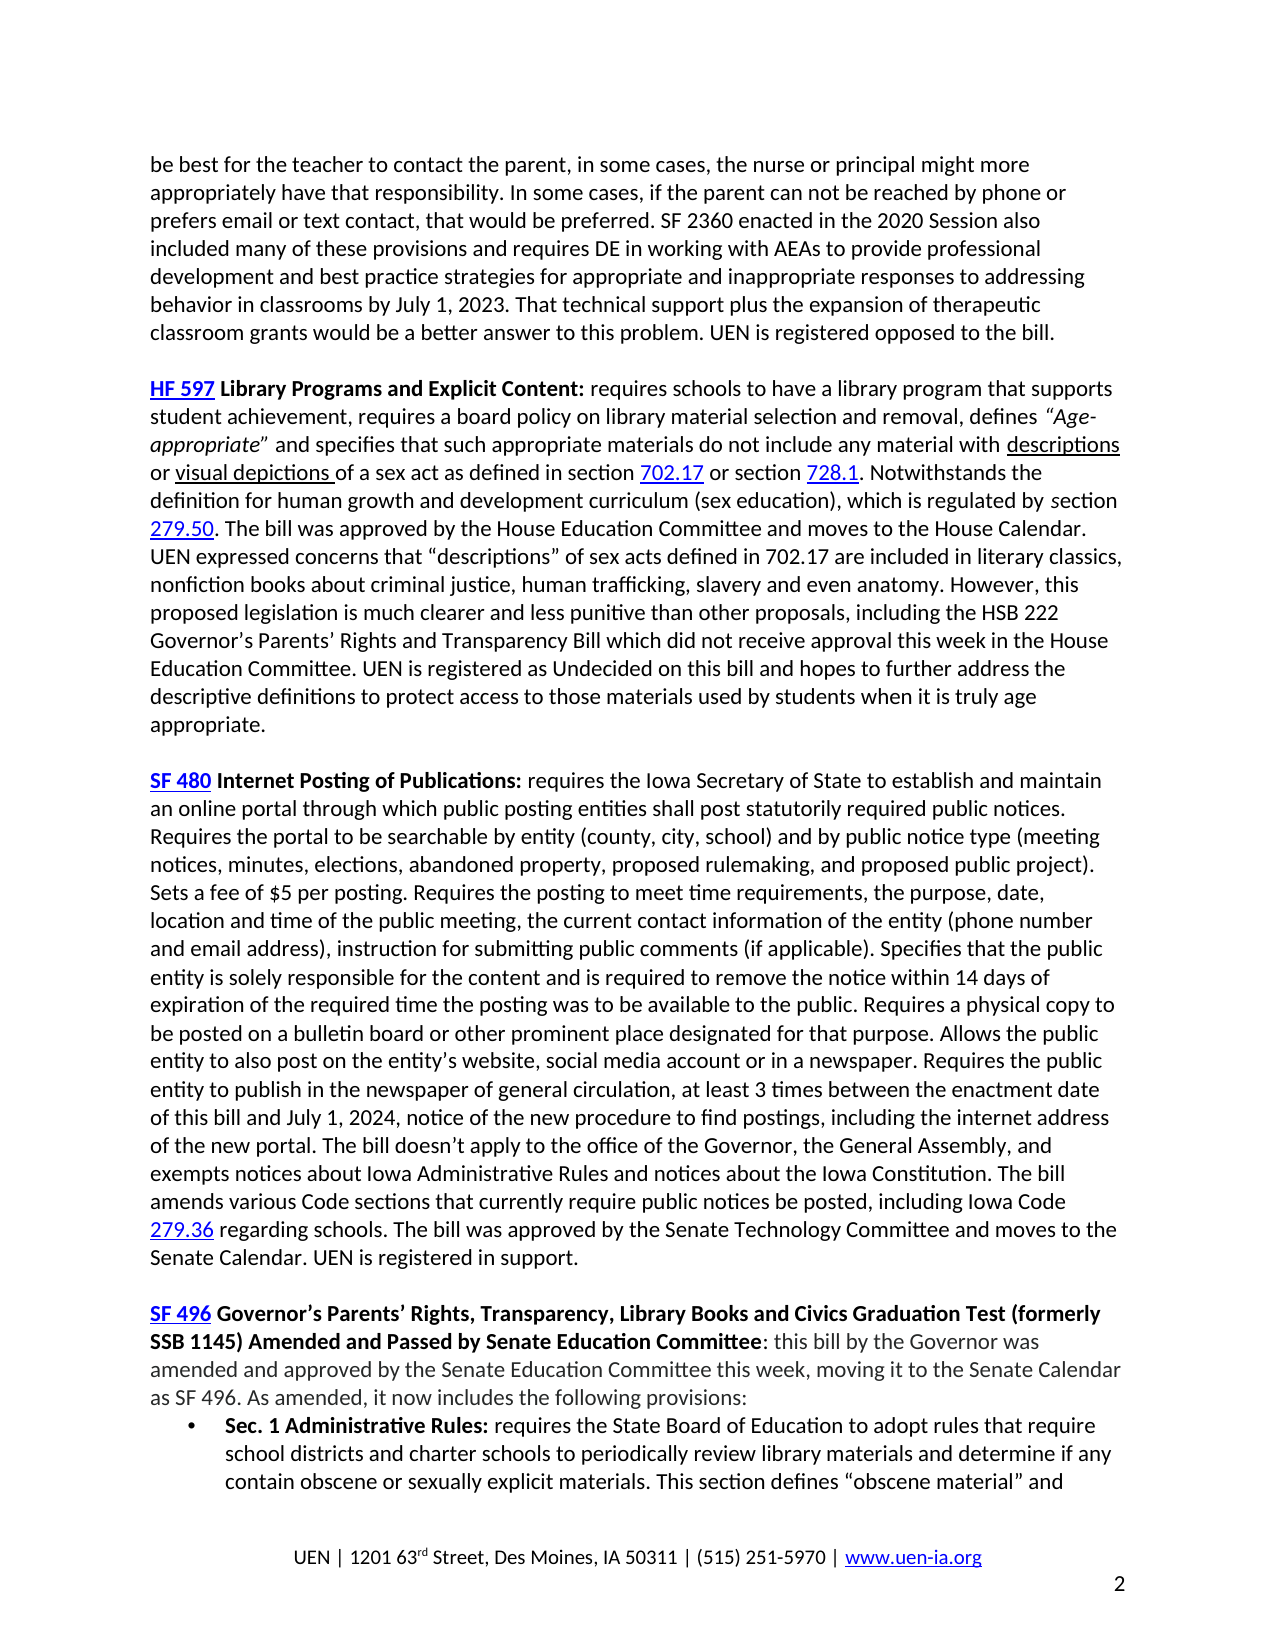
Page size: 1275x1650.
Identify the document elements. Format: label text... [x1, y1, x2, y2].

text SF 496 Governor’s Parents’ Rights, Transparency, Library Books and Civics Graduation Test (formerly SSB 1145) Amended and Passed by Senate Education Committee: this bill by the Governor was amended and approved by the Senate Education Committee this week, moving it to the Senate Calendar as SF 496. As amended, it now includes the following provisions: [150, 1299, 1125, 1411]
text SF 480 Internet Posting of Publications: requires the Iowa Secretary of State to establish and maintain an online portal through which public posting entities shall post statutorily required public notices. Requires the portal to be searchable by entity (county, city, school) and by public notice type (meeting notices, minutes, elections, abandoned property, proposed rulemaking, and proposed public project). Sets a fee of $5 per posting. Requires the posting to meet time requirements, the purpose, date, location and time of the public meeting, the current contact information of the entity (phone number and email address), instruction for submitting public comments (if applicable). Specifies that the public entity is solely responsible for the content and is required to remove the notice within 14 days of expiration of the required time the posting was to be available to the public. Requires a physical copy to be posted on a bulletin board or other prominent place designated for that purpose. Allows the public entity to also post on the entity’s website, social media account or in a newspaper. Requires the public entity to publish in the newspaper of general circulation, at least 3 times between the enactment date of this bill and July 1, 2024, notice of the new procedure to find postings, including the internet address of the new portal. The bill doesn’t apply to the office of the Governor, the General Assembly, and exempts notices about Iowa Administrative Rules and notices about the Iowa Constitution. The bill amends various Code sections that currently require public notices be posted, including Iowa Code 279.36 regarding schools. The bill was approved by the Senate Technology Committee and moves to the Senate Calendar. UEN is registered in support. [150, 766, 1125, 1271]
text HF 597 Library Programs and Explicit Content: requires schools to have a library program that supports student achievement, requires a board policy on library material selection and removal, defines “Age-appropriate” and specifies that such appropriate materials do not include any material with descriptions or visual depictions of a sex act as defined in section 702.17 or section 728.1. Notwithstands the definition for human growth and development curriculum (sex education), which is regulated by section 279.50. The bill was approved by the House Education Committee and moves to the House Calendar. UEN expressed concerns that “descriptions” of sex acts defined in 702.17 are included in literary classics, nonfiction books about criminal justice, human trafficking, slavery and even anatomy. However, this proposed legislation is much clearer and less punitive than other proposals, including the HSB 222 Governor’s Parents’ Rights and Transparency Bill which did not receive approval this week in the House Education Committee. UEN is registered as Undecided on this bill and hopes to further address the descriptive definitions to protect access to those materials used by students when it is truly age appropriate. [150, 374, 1125, 738]
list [187, 1411, 1125, 1495]
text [150, 150, 1125, 346]
